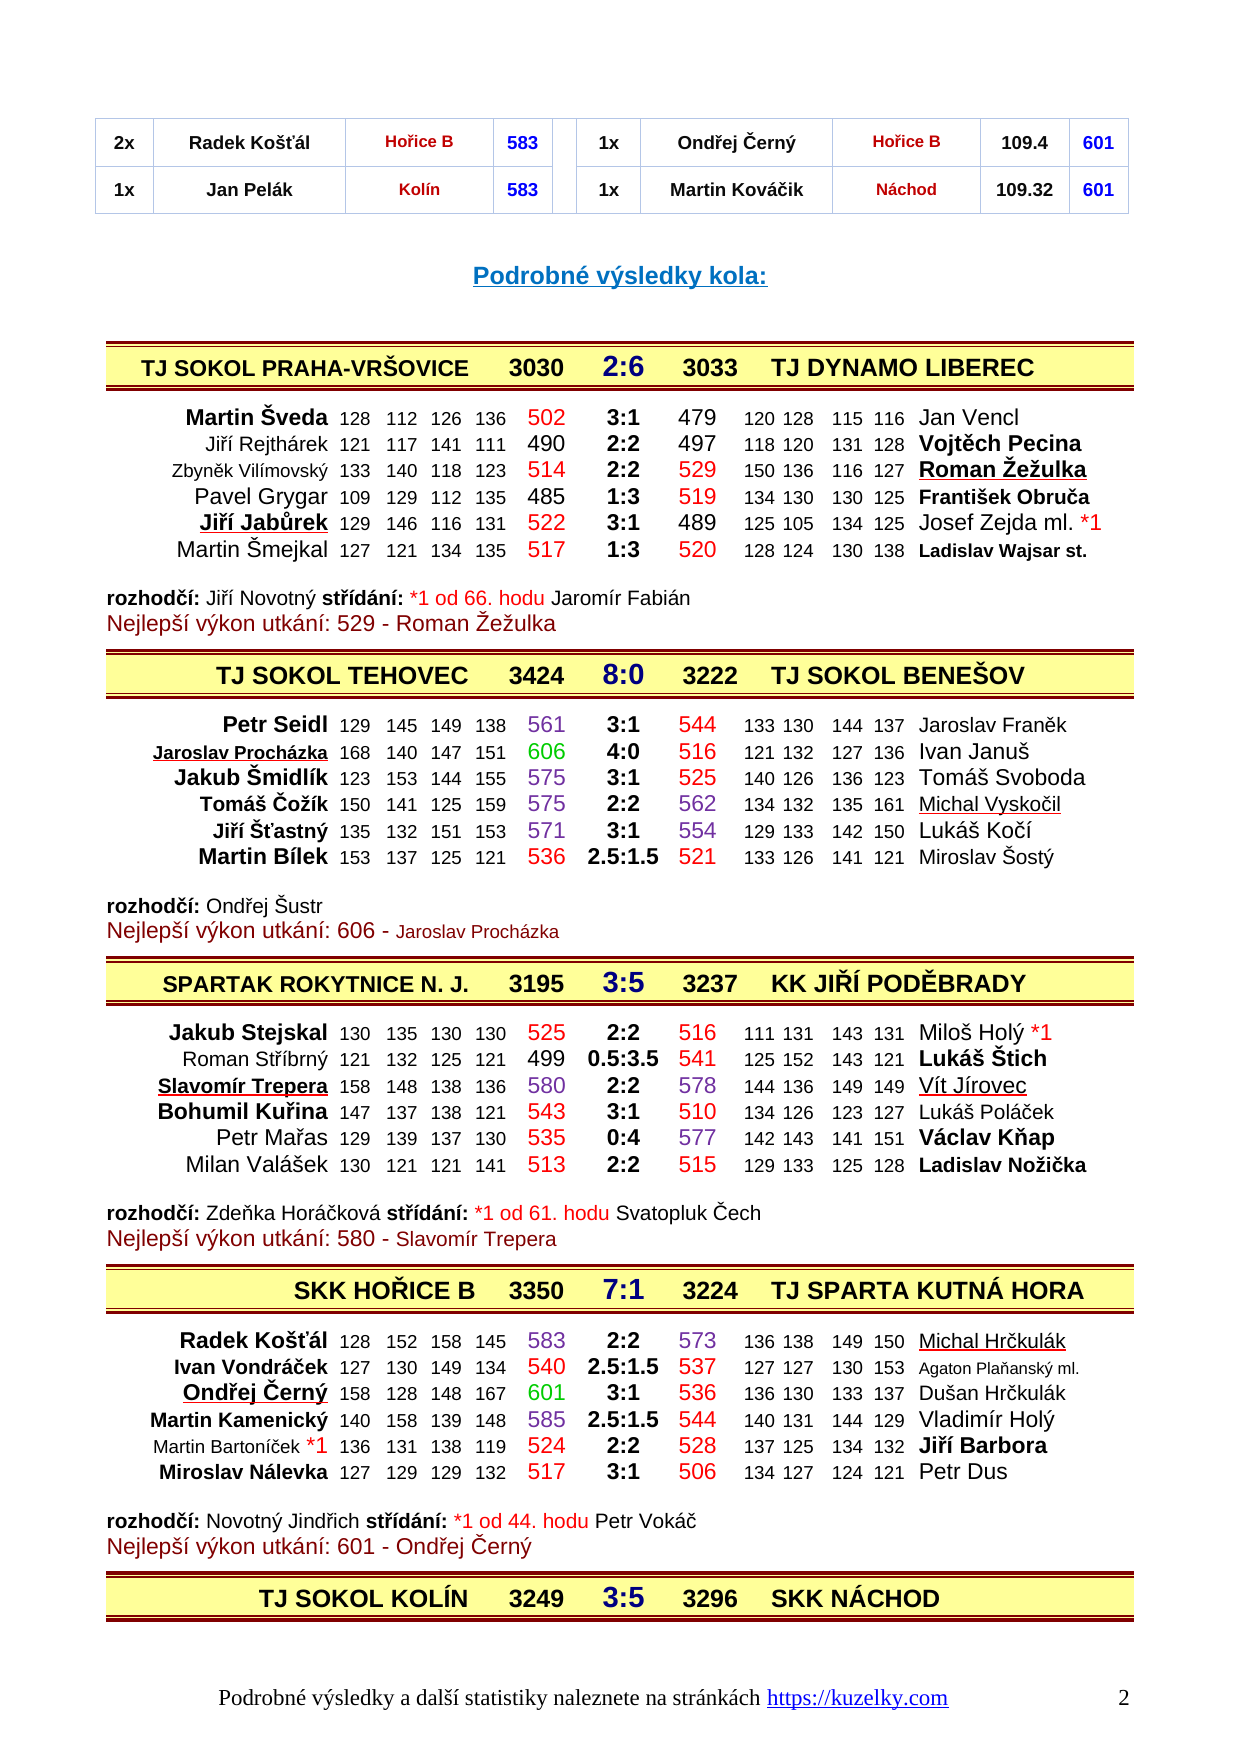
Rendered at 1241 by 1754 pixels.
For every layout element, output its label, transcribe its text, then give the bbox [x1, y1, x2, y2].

table_cell 2x [96, 119, 153, 166]
table_cell Kolín [346, 167, 493, 213]
text Miroslav Nálevka 127 129 129 132 517 3:1 506 134 127 124 121 Petr Dus [106, 1458, 1134, 1485]
text Podrobné výsledky kola: [94, 261, 1145, 290]
table_cell 1x [577, 167, 640, 213]
table_cell 601 [1070, 119, 1128, 166]
text TJ Sokol Praha-Vršovice 3030 2:6 3033 TJ Dynamo Liberec [106, 347, 1134, 385]
text Spartak Rokytnice n. J. 3195 3:5 3237 KK Jiří Poděbrady [106, 963, 1134, 1000]
table_cell Radek Košťál [154, 119, 345, 166]
text Petr Seidl 129 145 149 138 561 3:1 544 133 130 144 137 Jaroslav Franěk [106, 711, 1134, 738]
table_cell Jan Pelák [154, 167, 345, 213]
table_cell 583 [494, 167, 552, 213]
text Jiří Jabůrek 129 146 116 131 522 3:1 489 125 105 134 125 Josef Zejda ml. *1 [106, 509, 1134, 536]
text Zbyněk Vilímovský 133 140 118 123 514 2:2 529 150 136 116 127 Roman Žežulka [106, 456, 1134, 483]
table_cell 109.32 [981, 167, 1069, 213]
text Slavomír Trepera 158 148 138 136 580 2:2 578 144 136 149 149 Vít Jírovec [106, 1072, 1134, 1098]
text Nejlepší výkon utkání: 529 - Roman Žežulka [106, 610, 1134, 636]
text Roman Stříbrný 121 132 125 121 499 0.5:3.5 541 125 152 143 121 Lukáš Štich [106, 1045, 1134, 1072]
text Martin Šveda 128 112 126 136 502 3:1 479 120 128 115 116 Jan Vencl [106, 404, 1134, 430]
table_cell 1x [96, 167, 153, 213]
text TJ Sokol Tehovec 3424 8:0 3222 TJ Sokol Benešov [106, 655, 1134, 693]
text Jakub Šmidlík 123 153 144 155 575 3:1 525 140 126 136 123 Tomáš Svoboda [106, 764, 1134, 790]
table_cell 601 [1070, 167, 1128, 213]
text TJ Sokol Kolín 3249 3:5 3296 SKK Náchod [106, 1578, 1134, 1615]
text Ondřej Černý 158 128 148 167 601 3:1 536 136 130 133 137 Dušan Hrčkulák [106, 1379, 1134, 1406]
text Jiří Rejthárek 121 117 141 111 490 2:2 497 118 120 131 128 Vojtěch Pecina [106, 430, 1134, 456]
text Nejlepší výkon utkání: 606 - Jaroslav Procházka [106, 917, 1134, 944]
text Nejlepší výkon utkání: 580 - Slavomír Trepera [106, 1225, 1134, 1251]
text Martin Šmejkal 127 121 134 135 517 1:3 520 128 124 130 138 Ladislav Wajsar st. [106, 536, 1134, 562]
table_cell 1x [577, 119, 640, 166]
table_cell Martin Kováčik [641, 167, 832, 213]
text rozhodčí: Ondřej Šustr [106, 893, 1134, 917]
table_cell Hořice B [833, 119, 980, 166]
text Tomáš Čožík 150 141 125 159 575 2:2 562 134 132 135 161 Michal Vyskočil [106, 790, 1134, 817]
text Milan Valášek 130 121 121 141 513 2:2 515 129 133 125 128 Ladislav Nožička [106, 1151, 1134, 1177]
text Jakub Stejskal 130 135 130 130 525 2:2 516 111 131 143 131 Miloš Holý *1 [106, 1019, 1134, 1045]
text Jiří Šťastný 135 132 151 153 571 3:1 554 129 133 142 150 Lukáš Kočí [106, 817, 1134, 843]
text Jaroslav Procházka 168 140 147 151 606 4:0 516 121 132 127 136 Ivan Januš [106, 738, 1134, 764]
text rozhodčí: Novotný Jindřich střídání: *1 od 44. hodu Petr Vokáč [106, 1509, 1134, 1533]
table_cell 583 [494, 119, 552, 166]
text Bohumil Kuřina 147 137 138 121 543 3:1 510 134 126 123 127 Lukáš Poláček [106, 1098, 1134, 1124]
table_cell Hořice B [346, 119, 493, 166]
text Martin Kamenický 140 158 139 148 585 2.5:1.5 544 140 131 144 129 Vladimír Holý [106, 1406, 1134, 1432]
text Pavel Grygar 109 129 112 135 485 1:3 519 134 130 130 125 František Obruča [106, 483, 1134, 509]
table_cell Ondřej Černý [641, 119, 832, 166]
table_cell 109.4 [981, 119, 1069, 166]
text Radek Košťál 128 152 158 145 583 2:2 573 136 138 149 150 Michal Hrčkulák [106, 1327, 1134, 1353]
text Nejlepší výkon utkání: 601 - Ondřej Černý [106, 1533, 1134, 1559]
text Petr Mařas 129 139 137 130 535 0:4 577 142 143 141 151 Václav Kňap [106, 1124, 1134, 1151]
text SKK Hořice B 3350 7:1 3224 TJ Sparta Kutná Hora [106, 1270, 1134, 1308]
text Martin Bartoníček *1 136 131 138 119 524 2:2 528 137 125 134 132 Jiří Barbora [106, 1432, 1134, 1458]
table_cell Náchod [833, 167, 980, 213]
text Martin Bílek 153 137 125 121 536 2.5:1.5 521 133 126 141 121 Miroslav Šostý [106, 843, 1134, 869]
text rozhodčí: Zdeňka Horáčková střídání: *1 od 61. hodu Svatopluk Čech [106, 1201, 1134, 1225]
text Ivan Vondráček 127 130 149 134 540 2.5:1.5 537 127 127 130 153 Agaton Plaňanský ml. [106, 1353, 1134, 1379]
text rozhodčí: Jiří Novotný střídání: *1 od 66. hodu Jaromír Fabián [106, 586, 1134, 610]
